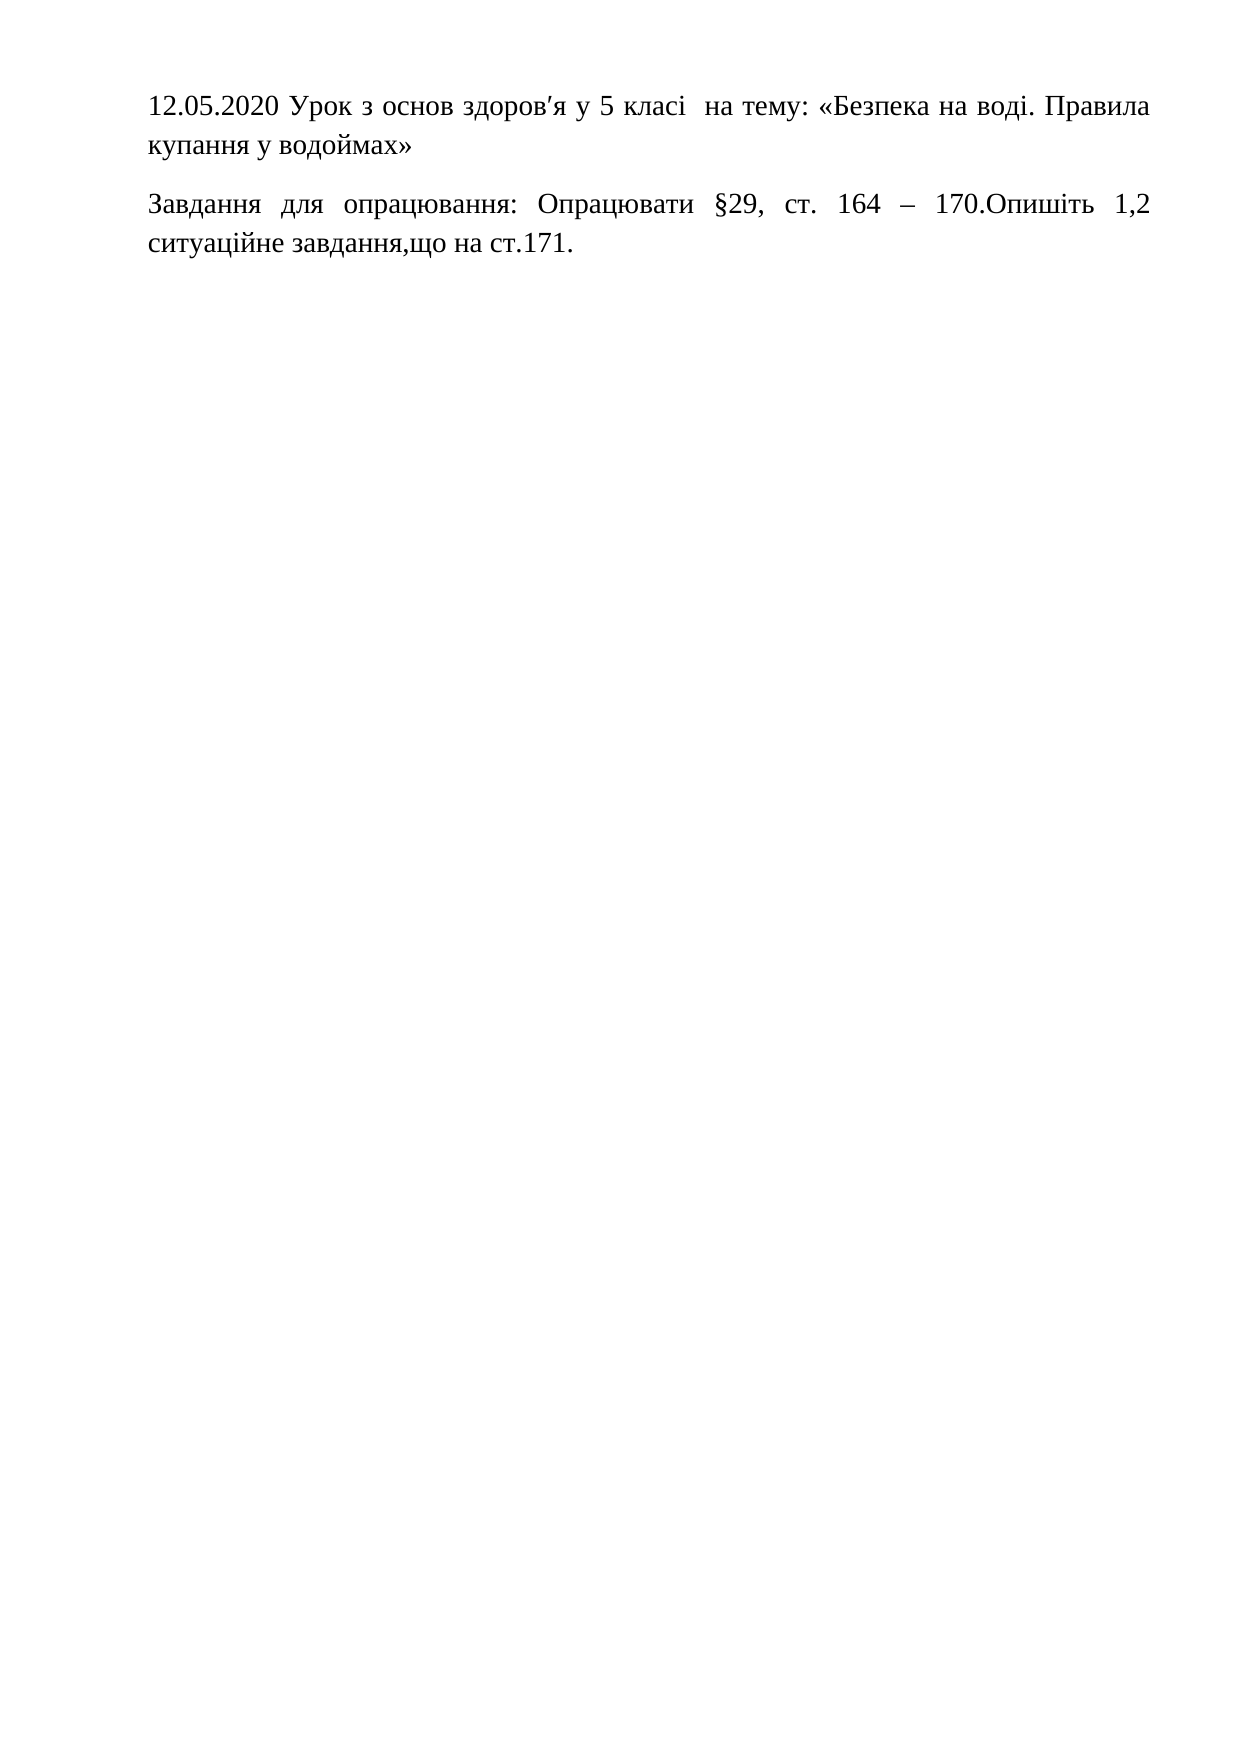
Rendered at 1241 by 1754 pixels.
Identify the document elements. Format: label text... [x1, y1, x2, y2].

text Завдання для опрацювання: Опрацювати §29, ст. 164 – 170.Опишіть 1,2 ситуаційне завдання,що на ст.171. [148, 186, 1152, 258]
text 12.05.2020 Урок з основ здоров′я у 5 класі на тему: «Безпека на воді. Правила купання у водоймах» [148, 88, 1152, 161]
